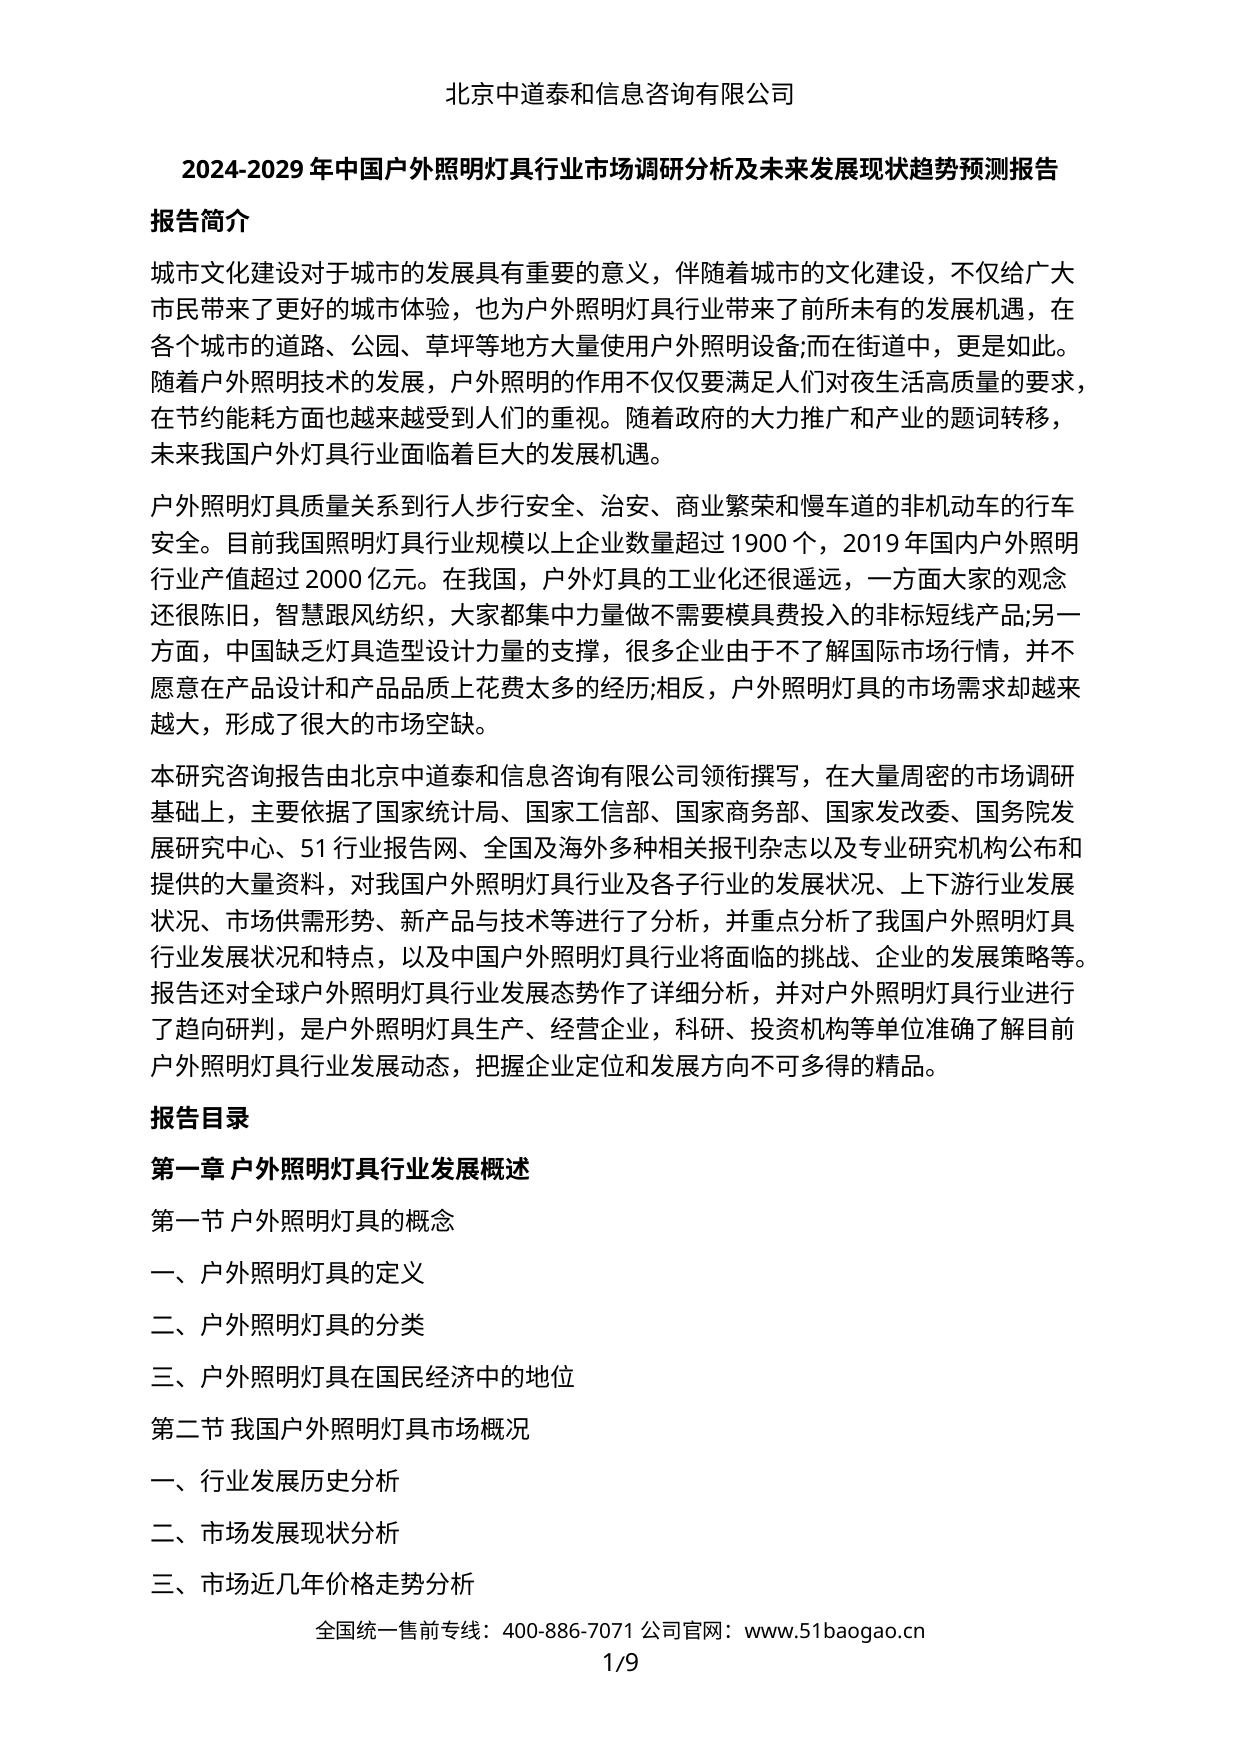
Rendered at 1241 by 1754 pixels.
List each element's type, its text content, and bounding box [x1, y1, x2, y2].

text 第一节 户外照明灯具的概念 [150, 1202, 1090, 1238]
text 报告目录 [150, 1098, 1090, 1134]
text 一、行业发展历史分析 [150, 1461, 1090, 1497]
text 二、市场发展现状分析 [150, 1513, 1090, 1549]
text 第一章 户外照明灯具行业发展概述 [150, 1150, 1090, 1186]
text 户外照明灯具质量关系到行人步行安全、治安、商业繁荣和慢车道的非机动车的行车安全。目前我国照明灯具行业规模以上企业数量超过1900个，2019年国内户外照明行业产值超过2000亿元。在我国，户外灯具的工业化还很遥远，一方面大家的观念还很陈旧，智慧跟风纺织，大家都集中力量做不需要模具费投入的非标短线产品;另一方面，中国缺乏灯具造型设计力量的支撑，很多企业由于不了解国际市场行情，并不愿意在产品设计和产品品质上花费太多的经历;相反，户外照明灯具的市场需求却越来越大，形成了很大的市场空缺。 [150, 487, 1090, 741]
text 一、户外照明灯具的定义 [150, 1254, 1090, 1290]
text 本研究咨询报告由北京中道泰和信息咨询有限公司领衔撰写，在大量周密的市场调研基础上，主要依据了国家统计局、国家工信部、国家商务部、国家发改委、国务院发展研究中心、51行业报告网、全国及海外多种相关报刊杂志以及专业研究机构公布和提供的大量资料，对我国户外照明灯具行业及各子行业的发展状况、上下游行业发展状况、市场供需形势、新产品与技术等进行了分析，并重点分析了我国户外照明灯具行业发展状况和特点，以及中国户外照明灯具行业将面临的挑战、企业的发展策略等。报告还对全球户外照明灯具行业发展态势作了详细分析，并对户外照明灯具行业进行了趋向研判，是户外照明灯具生产、经营企业，科研、投资机构等单位准确了解目前户外照明灯具行业发展动态，把握企业定位和发展方向不可多得的精品。 [150, 756, 1090, 1082]
text 三、户外照明灯具在国民经济中的地位 [150, 1357, 1090, 1394]
text 2024-2029年中国户外照明灯具行业市场调研分析及未来发展现状趋势预测报告 [150, 150, 1090, 186]
text 第二节 我国户外照明灯具市场概况 [150, 1409, 1090, 1446]
text 二、户外照明灯具的分类 [150, 1306, 1090, 1342]
text 三、市场近几年价格走势分析 [150, 1565, 1090, 1601]
text 报告简介 [150, 202, 1090, 238]
text 城市文化建设对于城市的发展具有重要的意义，伴随着城市的文化建设，不仅给广大市民带来了更好的城市体验，也为户外照明灯具行业带来了前所未有的发展机遇，在各个城市的道路、公园、草坪等地方大量使用户外照明设备;而在街道中，更是如此。随着户外照明技术的发展，户外照明的作用不仅仅要满足人们对夜生活高质量的要求，在节约能耗方面也越来越受到人们的重视。随着政府的大力推广和产业的题词转移，未来我国户外灯具行业面临着巨大的发展机遇。 [150, 254, 1090, 471]
